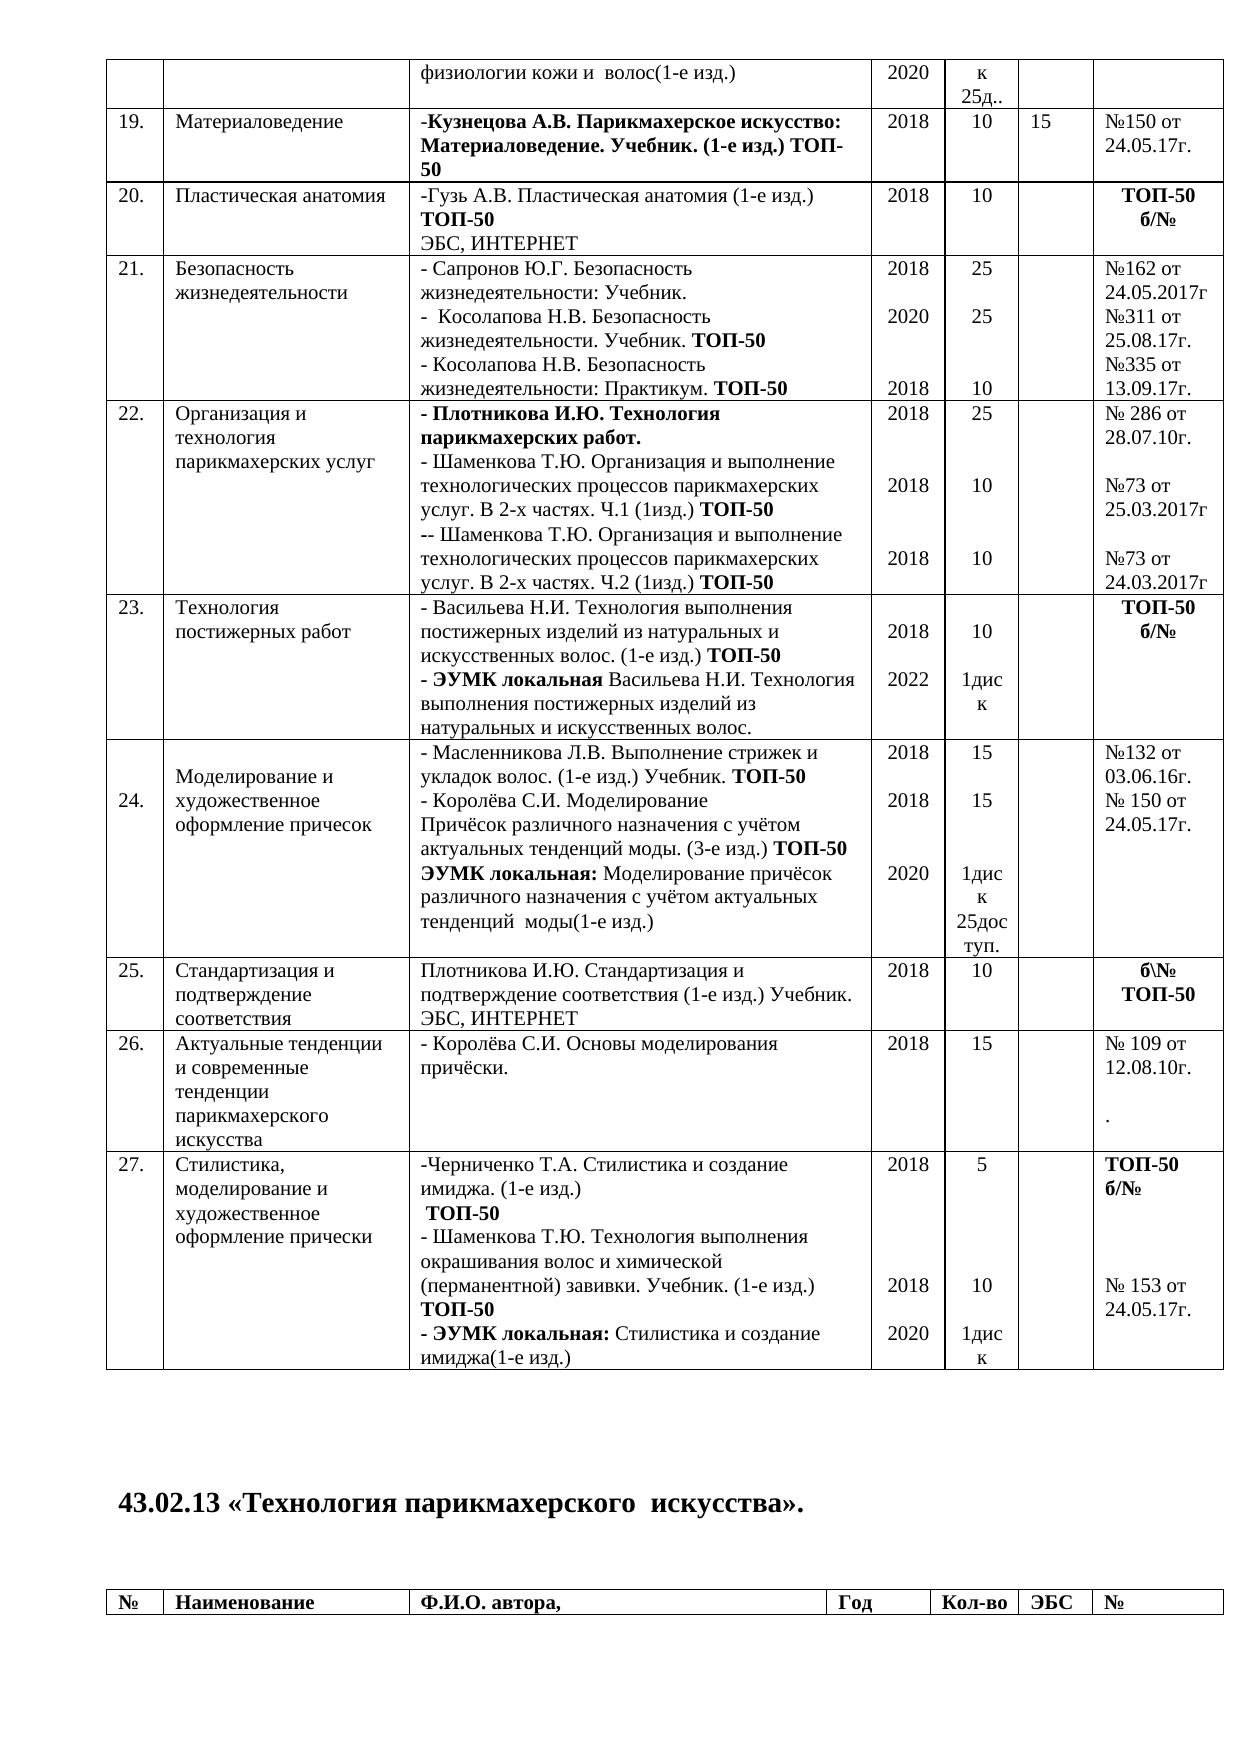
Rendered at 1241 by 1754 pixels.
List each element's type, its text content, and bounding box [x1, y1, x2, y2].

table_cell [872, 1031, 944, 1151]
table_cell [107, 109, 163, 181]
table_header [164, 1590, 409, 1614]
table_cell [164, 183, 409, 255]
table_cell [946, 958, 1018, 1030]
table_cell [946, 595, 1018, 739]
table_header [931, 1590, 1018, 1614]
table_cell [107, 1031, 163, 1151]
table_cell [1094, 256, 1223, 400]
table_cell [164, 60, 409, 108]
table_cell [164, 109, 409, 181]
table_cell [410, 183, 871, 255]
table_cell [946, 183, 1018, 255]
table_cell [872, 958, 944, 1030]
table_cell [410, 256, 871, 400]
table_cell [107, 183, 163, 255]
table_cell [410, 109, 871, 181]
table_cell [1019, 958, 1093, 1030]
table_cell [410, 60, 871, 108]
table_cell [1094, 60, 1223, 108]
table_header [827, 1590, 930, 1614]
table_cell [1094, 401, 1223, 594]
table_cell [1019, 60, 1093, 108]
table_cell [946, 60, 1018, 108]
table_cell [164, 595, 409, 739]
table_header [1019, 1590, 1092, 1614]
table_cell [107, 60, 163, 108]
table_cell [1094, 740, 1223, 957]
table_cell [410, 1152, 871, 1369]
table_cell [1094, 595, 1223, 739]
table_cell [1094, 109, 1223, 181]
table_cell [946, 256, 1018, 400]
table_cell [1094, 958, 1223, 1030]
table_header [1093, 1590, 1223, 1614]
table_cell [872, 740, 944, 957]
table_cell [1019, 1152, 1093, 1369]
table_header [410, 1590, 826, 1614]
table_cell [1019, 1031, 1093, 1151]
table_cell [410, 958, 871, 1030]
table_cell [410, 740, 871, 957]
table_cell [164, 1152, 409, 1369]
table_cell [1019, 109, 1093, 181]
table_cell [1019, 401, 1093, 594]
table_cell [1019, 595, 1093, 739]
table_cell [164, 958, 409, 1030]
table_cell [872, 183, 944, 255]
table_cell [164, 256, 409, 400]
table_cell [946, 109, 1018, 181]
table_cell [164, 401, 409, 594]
text 43.02.13 «Технология парикмахерского искусства». [118, 1486, 1152, 1519]
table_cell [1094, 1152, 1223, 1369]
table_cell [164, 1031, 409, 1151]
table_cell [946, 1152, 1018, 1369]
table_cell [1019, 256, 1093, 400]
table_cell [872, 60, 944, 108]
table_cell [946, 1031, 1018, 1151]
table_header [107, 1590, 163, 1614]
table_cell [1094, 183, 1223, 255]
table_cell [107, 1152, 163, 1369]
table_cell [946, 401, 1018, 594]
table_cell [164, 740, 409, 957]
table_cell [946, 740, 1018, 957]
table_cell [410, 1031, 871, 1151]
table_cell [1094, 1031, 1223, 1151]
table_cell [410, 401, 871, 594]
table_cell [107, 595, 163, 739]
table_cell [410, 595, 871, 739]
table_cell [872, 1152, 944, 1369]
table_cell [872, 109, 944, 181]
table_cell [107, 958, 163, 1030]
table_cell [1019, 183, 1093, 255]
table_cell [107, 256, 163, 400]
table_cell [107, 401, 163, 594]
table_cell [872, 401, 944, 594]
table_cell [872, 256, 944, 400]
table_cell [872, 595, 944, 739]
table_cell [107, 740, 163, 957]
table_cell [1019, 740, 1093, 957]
